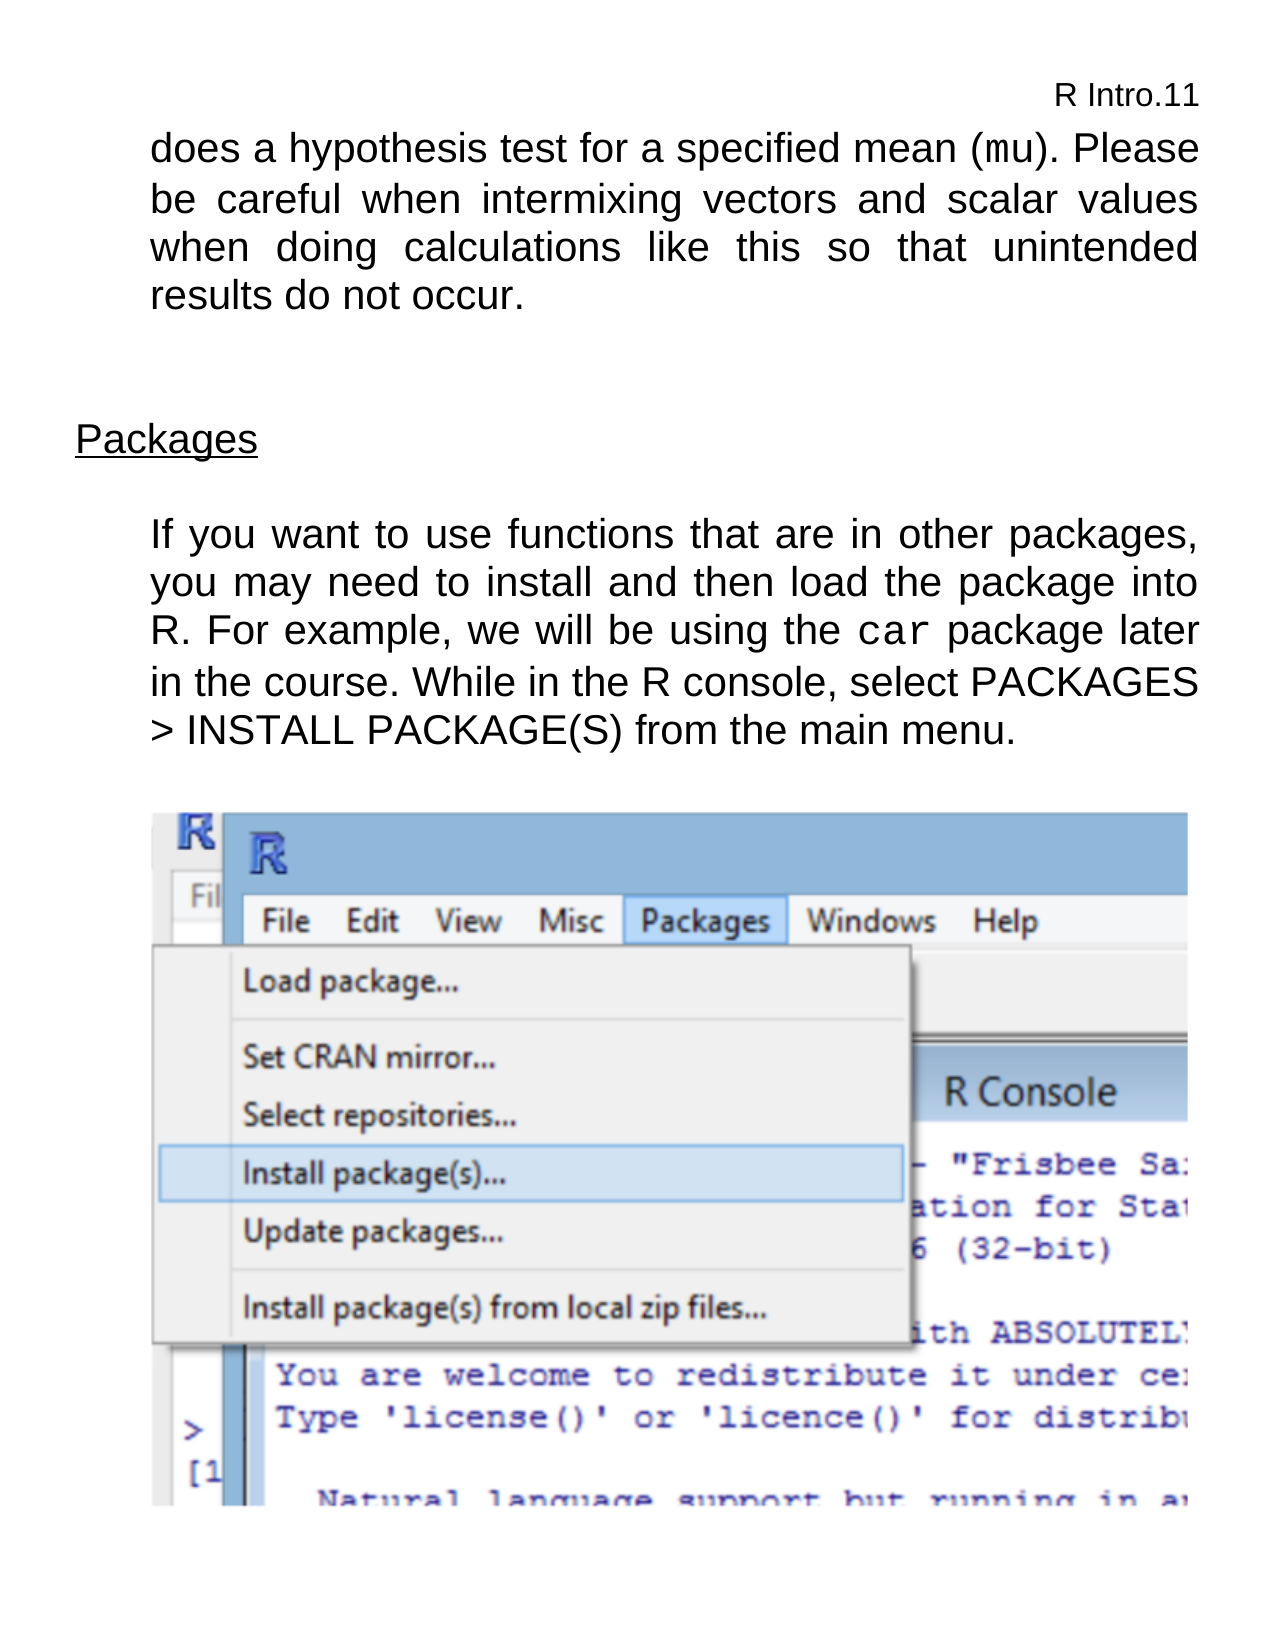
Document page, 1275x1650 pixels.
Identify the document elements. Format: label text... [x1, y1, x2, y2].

picture [150, 801, 1188, 1520]
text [150, 123, 1200, 318]
text Packages [75, 414, 1200, 462]
text If you want to use functions that are in other packages, you may need to install and then load the package into R. For example, we will be using the car package later in the course. While in the R console, select PACKAGES > INSTALL PACKAGE(S) from the main menu. [150, 510, 1200, 753]
